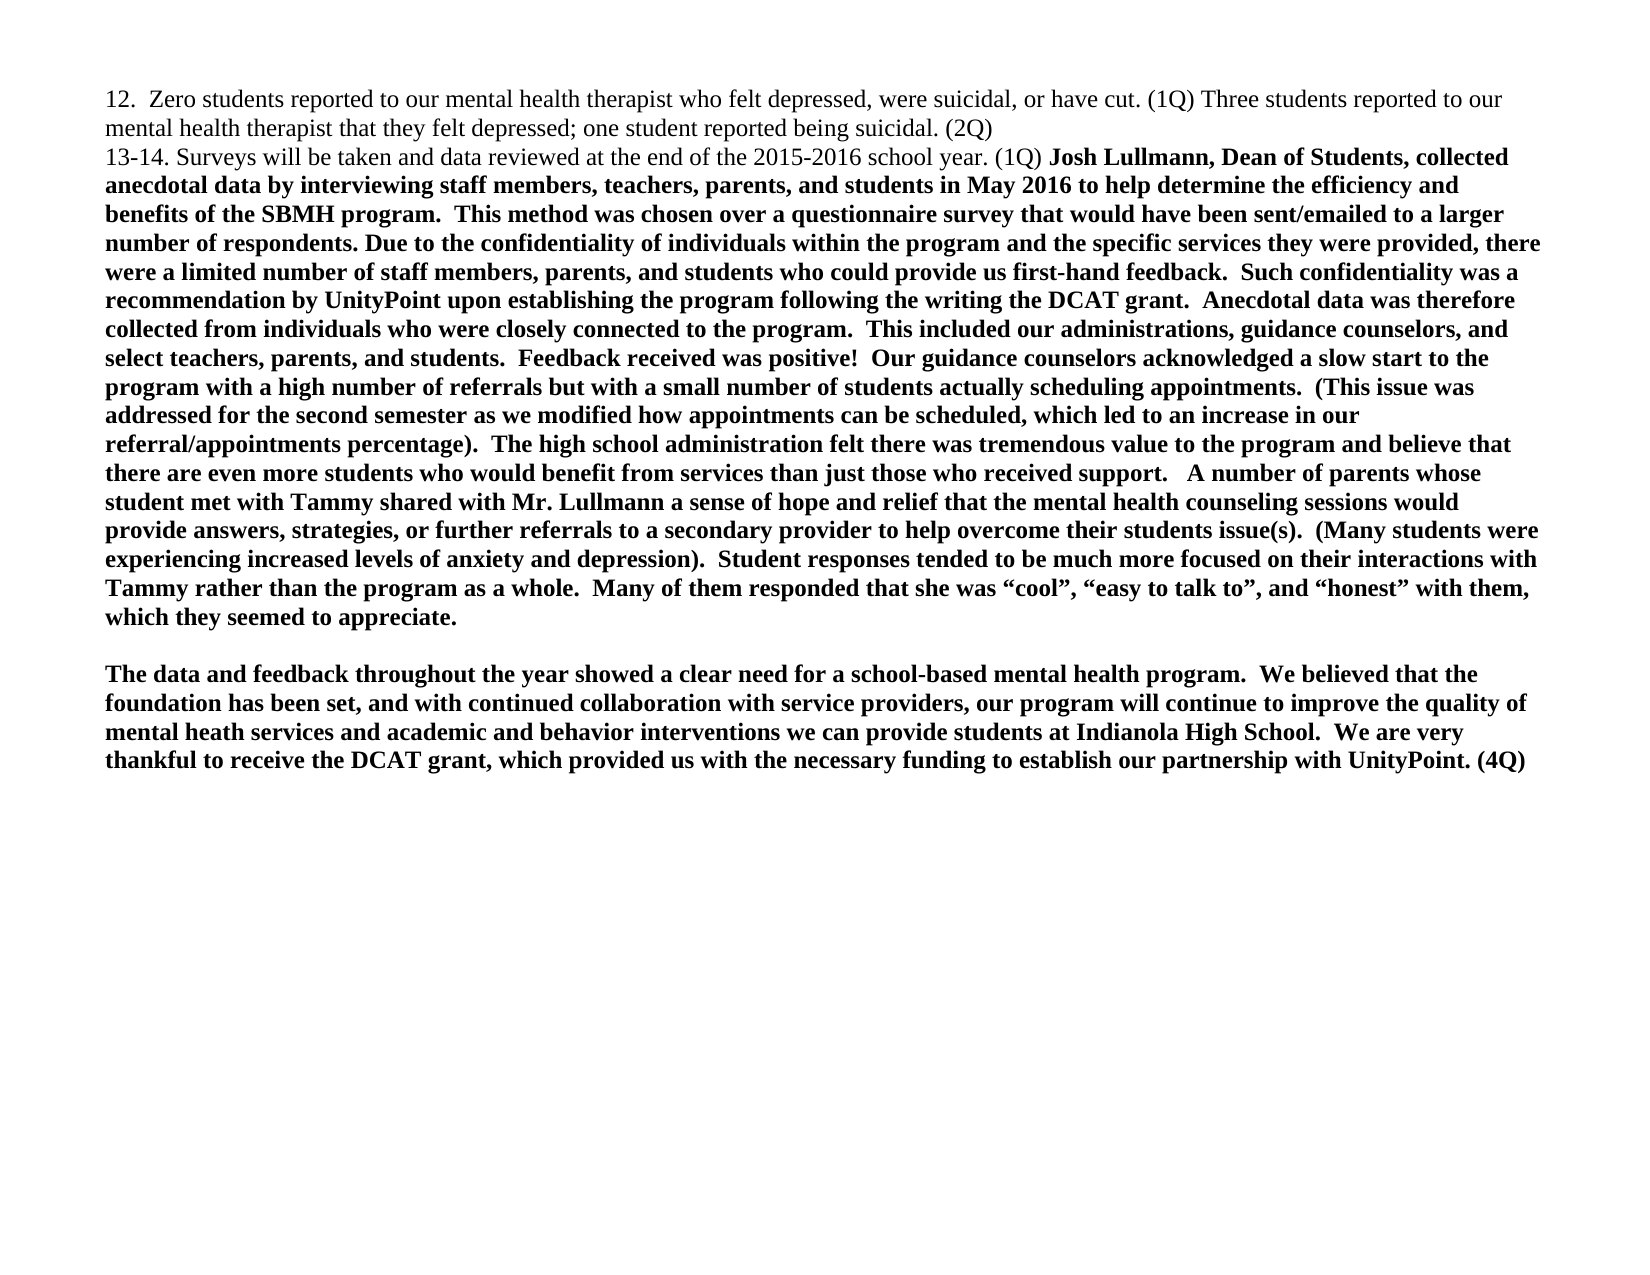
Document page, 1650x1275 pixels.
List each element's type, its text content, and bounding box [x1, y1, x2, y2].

text The data and feedback throughout the year showed a clear need for a school-based mental health program. We believed that the foundation has been set, and with continued collaboration with service providers, our program will continue to improve the quality of mental heath services and academic and behavior interventions we can provide students at Indianola High School. We are very thankful to receive the DCAT grant, which provided us with the necessary funding to establish our partnership with UnityPoint. (4Q) [105, 659, 1545, 774]
text 13-14. Surveys will be taken and data reviewed at the end of the 2015-2016 school year. (1Q) Josh Lullmann, Dean of Students, collected anecdotal data by interviewing staff members, teachers, parents, and students in May 2016 to help determine the efficiency and benefits of the SBMH program. This method was chosen over a questionnaire survey that would have been sent/emailed to a larger number of respondents. Due to the confidentiality of individuals within the program and the specific services they were provided, there were a limited number of staff members, parents, and students who could provide us first-hand feedback. Such confidentiality was a recommendation by UnityPoint upon establishing the program following the writing the DCAT grant. Anecdotal data was therefore collected from individuals who were closely connected to the program. This included our administrations, guidance counselors, and select teachers, parents, and students. Feedback received was positive! Our guidance counselors acknowledged a slow start to the program with a high number of referrals but with a small number of students actually scheduling appointments. (This issue was addressed for the second semester as we modified how appointments can be scheduled, which led to an increase in our referral/appointments percentage). The high school administration felt there was tremendous value to the program and believe that there are even more students who would benefit from services than just those who received support. A number of parents whose student met with Tammy shared with Mr. Lullmann a sense of hope and relief that the mental health counseling sessions would provide answers, strategies, or further referrals to a secondary provider to help overcome their students issue(s). (Many students were experiencing increased levels of anxiety and depression). Student responses tended to be much more focused on their interactions with Tammy rather than the program as a whole. Many of them responded that she was “cool”, “easy to talk to”, and “honest” with them, which they seemed to appreciate. [105, 142, 1545, 631]
text 12. Zero students reported to our mental health therapist who felt depressed, were suicidal, or have cut. (1Q) Three students reported to our mental health therapist that they felt depressed; one student reported being suicidal. (2Q) [105, 84, 1545, 142]
